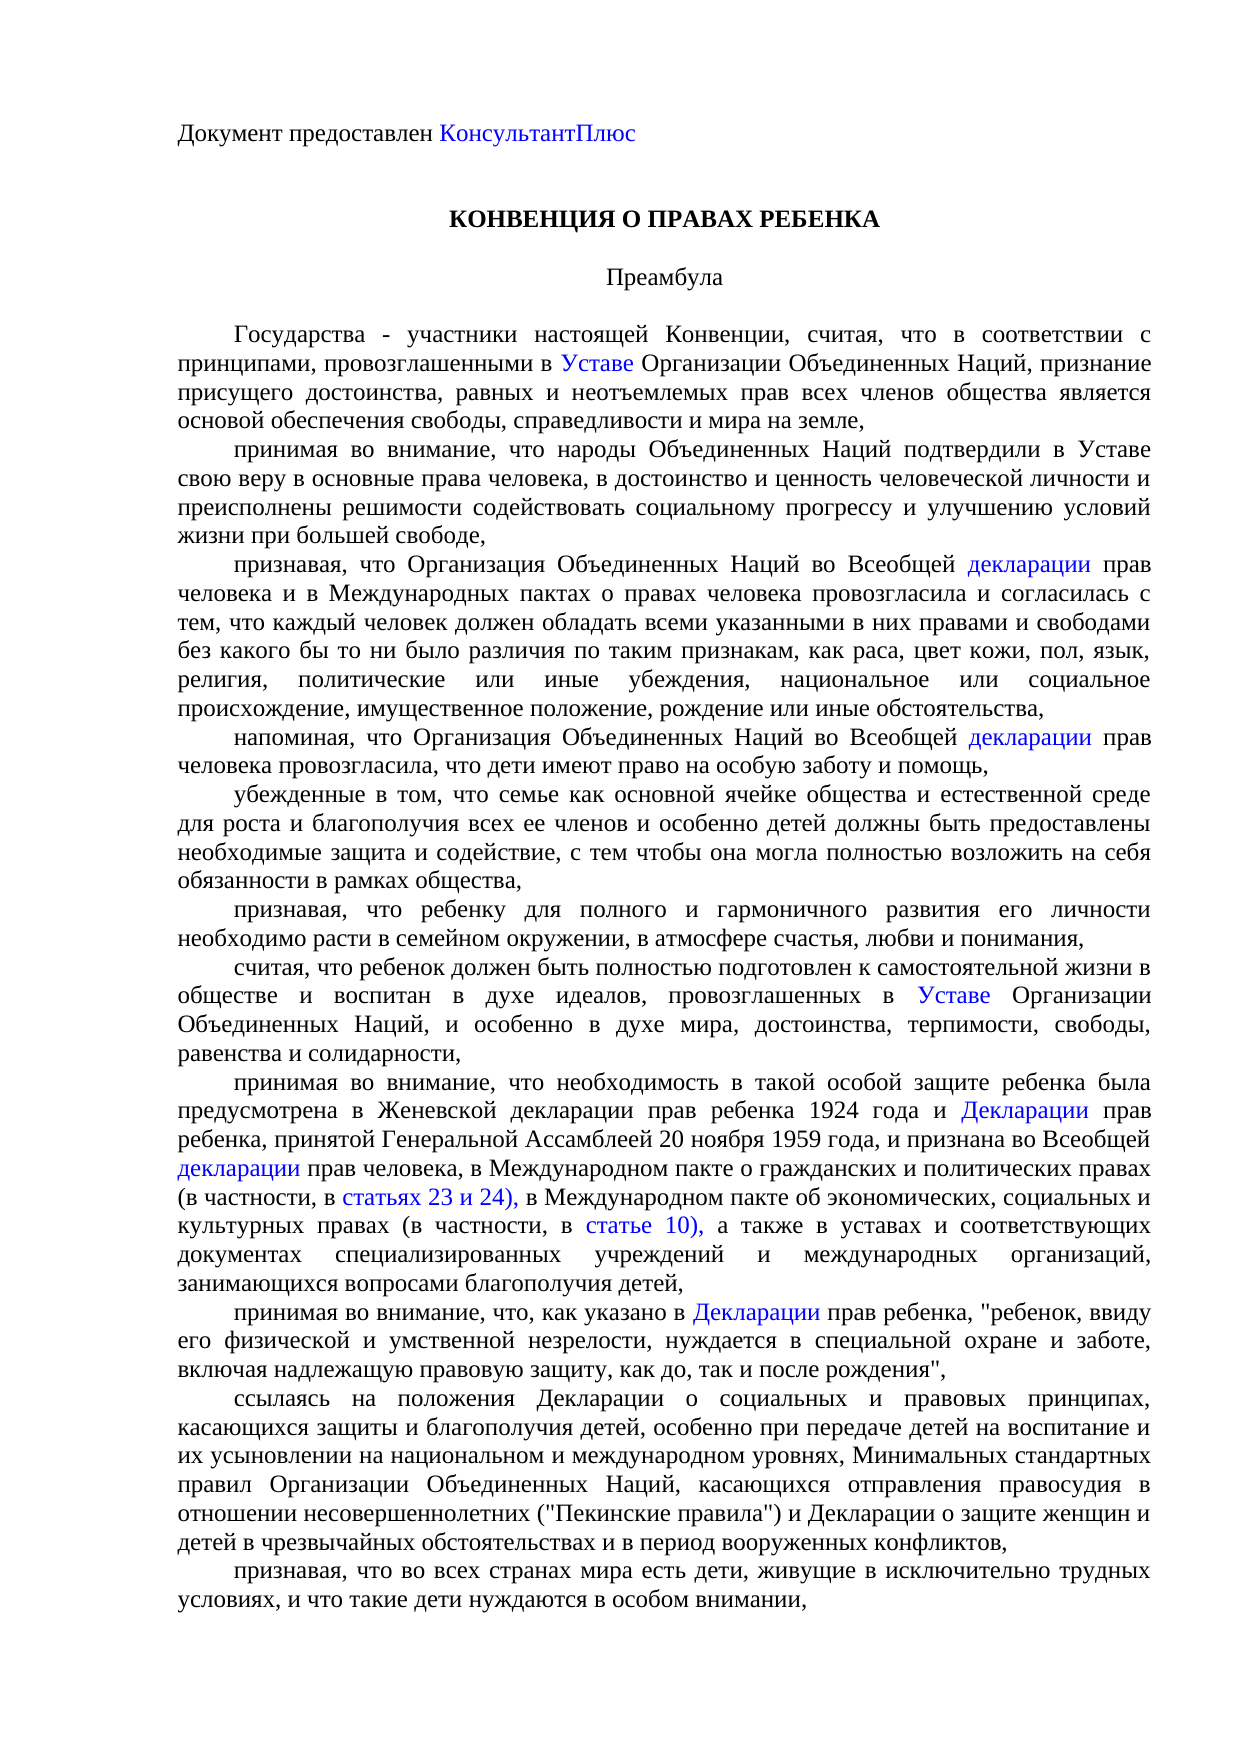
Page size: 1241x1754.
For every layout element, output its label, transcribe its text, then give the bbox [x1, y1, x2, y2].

text признавая, что ребенку для полного и гармоничного развития его личности необходимо расти в семейном окружении, в атмосфере счастья, любви и понимания, [177, 894, 1152, 952]
text Государства - участники настоящей Конвенции, считая, что в соответствии с принципами, провозглашенными в Уставе Организации Объединенных Наций, признание присущего достоинства, равных и неотъемлемых прав всех членов общества является основой обеспечения свободы, справедливости и мира на земле, [177, 319, 1152, 434]
text убежденные в том, что семье как основной ячейке общества и естественной среде для роста и благополучия всех ее членов и особенно детей должны быть предоставлены необходимые защита и содействие, с тем чтобы она могла полностью возложить на себя обязанности в рамках общества, [177, 779, 1152, 894]
text признавая, что Организация Объединенных Наций во Всеобщей декларации прав человека и в Международных пактах о правах человека провозгласила и согласилась с тем, что каждый человек должен обладать всеми указанными в них правами и свободами без какого бы то ни было различия по таким признакам, как раса, цвет кожи, пол, язык, религия, политические или иные убеждения, национальное или социальное происхождение, имущественное положение, рождение или иные обстоятельства, [177, 549, 1152, 722]
text считая, что ребенок должен быть полностью подготовлен к самостоятельной жизни в обществе и воспитан в духе идеалов, провозглашенных в Уставе Организации Объединенных Наций, и особенно в духе мира, достоинства, терпимости, свободы, равенства и солидарности, [177, 952, 1152, 1067]
text признавая, что во всех странах мира есть дети, живущие в исключительно трудных условиях, и что такие дети нуждаются в особом внимании, [177, 1556, 1152, 1613]
text принимая во внимание, что необходимость в такой особой защите ребенка была предусмотрена в Женевской декларации прав ребенка 1924 года и Декларации прав ребенка, принятой Генеральной Ассамблеей 20 ноября 1959 года, и признана во Всеобщей декларации прав человека, в Международном пакте о гражданских и политических правах (в частности, в статьях 23 и 24), в Международном пакте об экономических, социальных и культурных правах (в частности, в статье 10), а также в уставах и соответствующих документах специализированных учреждений и международных организаций, занимающихся вопросами благополучия детей, [177, 1067, 1152, 1297]
text Преамбула [177, 262, 1152, 291]
text принимая во внимание, что народы Объединенных Наций подтвердили в Уставе свою веру в основные права человека, в достоинство и ценность человеческой личности и преисполнены решимости содействовать социальному прогрессу и улучшению условий жизни при большей свободе, [177, 434, 1152, 549]
text Документ предоставлен КонсультантПлюс [177, 118, 1152, 176]
text КОНВЕНЦИЯ О ПРАВАХ РЕБЕНКА [177, 204, 1152, 233]
text ссылаясь на положения Декларации о социальных и правовых принципах, касающихся защиты и благополучия детей, особенно при передаче детей на воспитание и их усыновлении на национальном и международном уровнях, Минимальных стандартных правил Организации Объединенных Наций, касающихся отправления правосудия в отношении несовершеннолетних ("Пекинские правила") и Декларации о защите женщин и детей в чрезвычайных обстоятельствах и в период вооруженных конфликтов, [177, 1383, 1152, 1556]
text принимая во внимание, что, как указано в Декларации прав ребенка, "ребенок, ввиду его физической и умственной незрелости, нуждается в специальной охране и заботе, включая надлежащую правовую защиту, как до, так и после рождения", [177, 1297, 1152, 1383]
text напоминая, что Организация Объединенных Наций во Всеобщей декларации прав человека провозгласила, что дети имеют право на особую заботу и помощь, [177, 722, 1152, 779]
